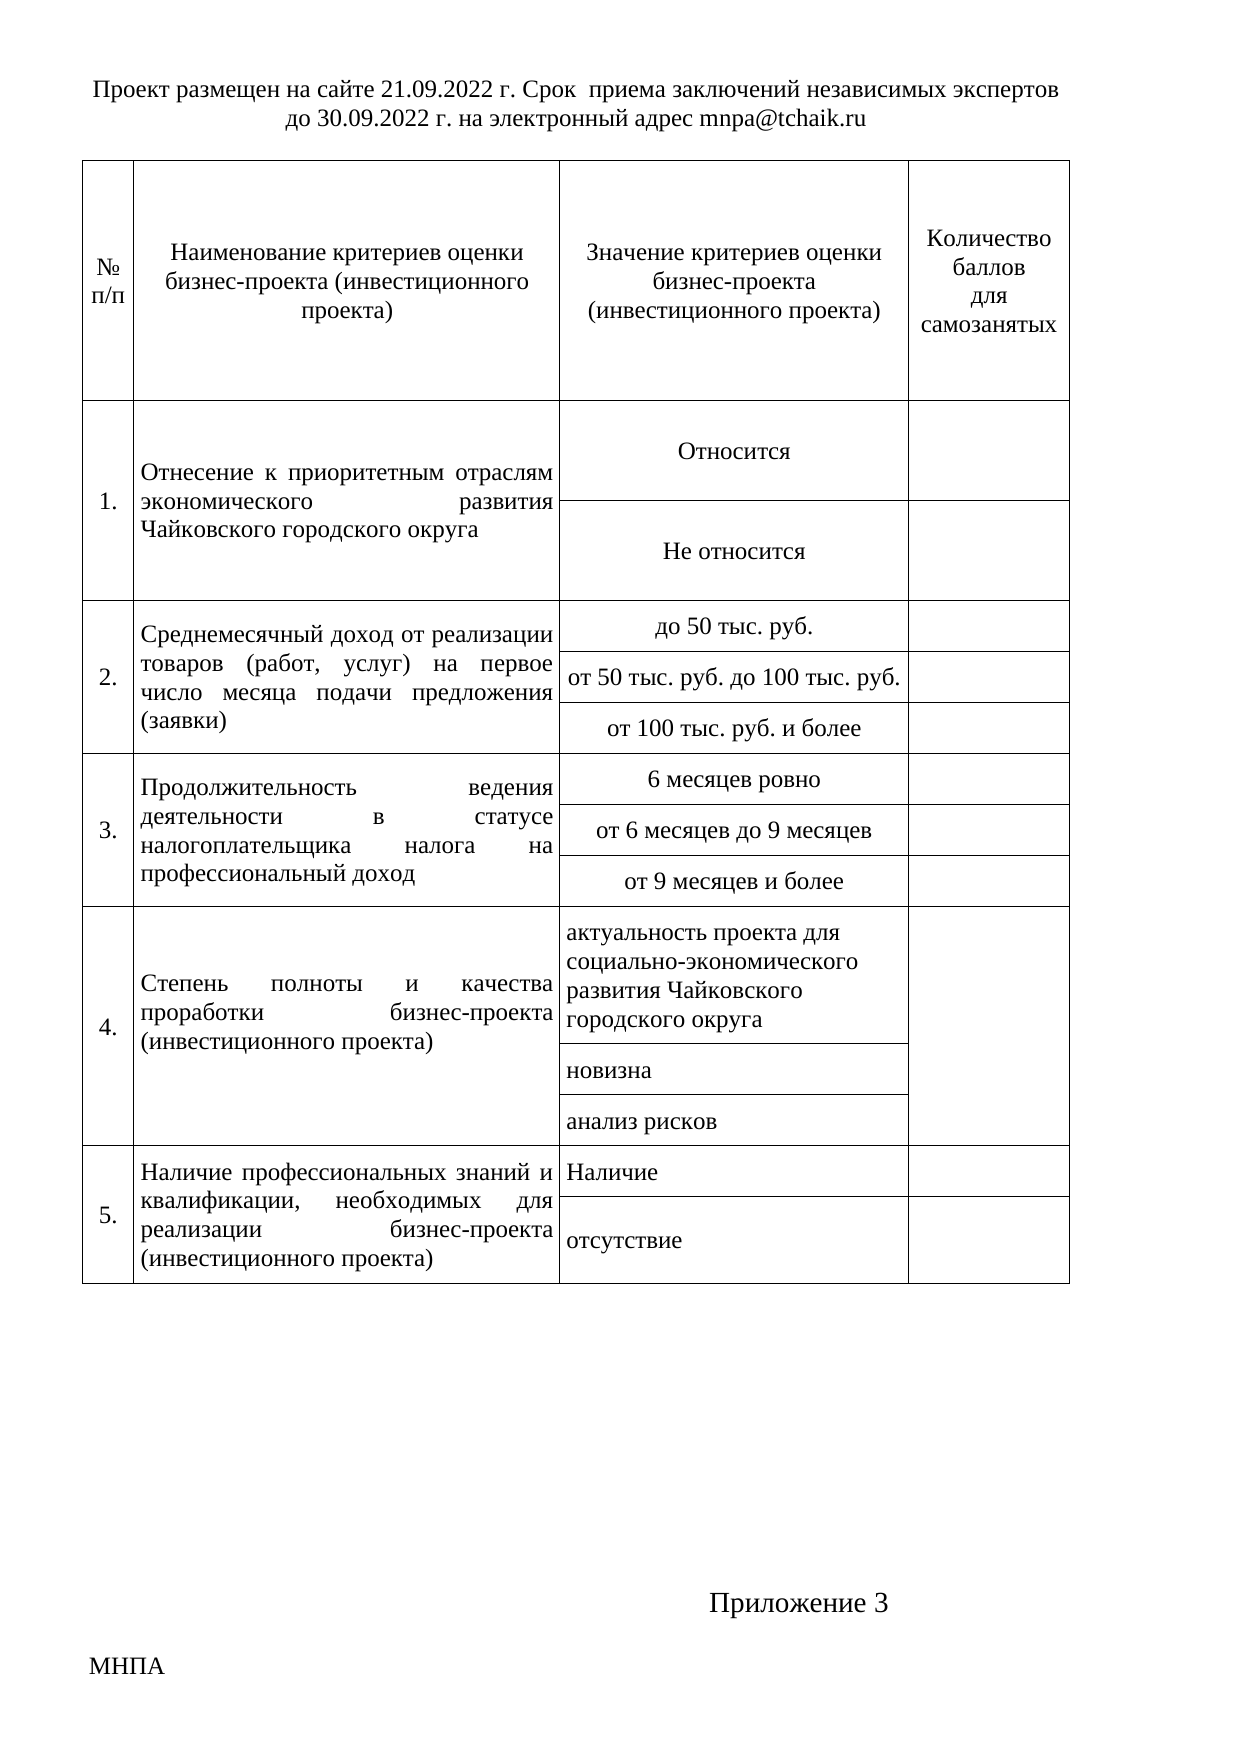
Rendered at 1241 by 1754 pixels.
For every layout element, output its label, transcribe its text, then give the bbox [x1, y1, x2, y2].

table_cell 5. [83, 1146, 133, 1282]
table_cell [909, 401, 1069, 500]
table_header № п/п [83, 161, 133, 400]
table_cell Продолжительность ведения деятельности в статусе налогоплательщика налога на профессиональный доход [134, 754, 559, 906]
table_cell [909, 652, 1069, 702]
table_cell Среднемесячный доход от реализации товаров (работ, услуг) на первое число месяца подачи предложения (заявки) [134, 601, 559, 753]
table_cell Отнесение к приоритетным отраслям экономического развития Чайковского городского округа [134, 401, 559, 599]
table_cell отсутствие [560, 1197, 908, 1282]
table_cell [909, 754, 1069, 804]
table_cell [909, 907, 1069, 1145]
table_cell от 6 месяцев до 9 месяцев [560, 805, 908, 855]
table_header Количество баллов для самозанятых [909, 161, 1069, 400]
table_cell новизна [560, 1044, 908, 1094]
table_cell Наличие профессиональных знаний и квалификации, необходимых для реализации бизнес-проекта (инвестиционного проекта) [134, 1146, 559, 1282]
table_cell актуальность проекта для социально-экономического развития Чайковского городского округа [560, 907, 908, 1043]
table_cell [909, 501, 1069, 599]
table_cell от 50 тыс. руб. до 100 тыс. руб. [560, 652, 908, 702]
table_cell от 9 месяцев и более [560, 856, 908, 906]
table_cell [909, 1197, 1069, 1282]
table_cell 1. [83, 401, 133, 599]
table_cell [909, 856, 1069, 906]
table_header Наименование критериев оценки бизнес-проекта (инвестиционного проекта) [134, 161, 559, 400]
table_cell анализ рисков [560, 1095, 908, 1145]
table_cell [909, 601, 1069, 651]
table_cell Наличие [560, 1146, 908, 1196]
table_cell Степень полноты и качества проработки бизнес-проекта (инвестиционного проекта) [134, 907, 559, 1145]
table_header Значение критериев оценки бизнес-проекта (инвестиционного проекта) [560, 161, 908, 400]
table_cell 2. [83, 601, 133, 753]
table_cell 6 месяцев ровно [560, 754, 908, 804]
table_cell 3. [83, 754, 133, 906]
text Приложение 3 [709, 1585, 1063, 1619]
table_cell 4. [83, 907, 133, 1145]
table_cell от 100 тыс. руб. и более [560, 703, 908, 753]
table_cell [909, 1146, 1069, 1196]
table_cell [909, 703, 1069, 753]
table_cell Не относится [560, 501, 908, 599]
table_cell до 50 тыс. руб. [560, 601, 908, 651]
table_cell Относится [560, 401, 908, 500]
table_cell [909, 805, 1069, 855]
